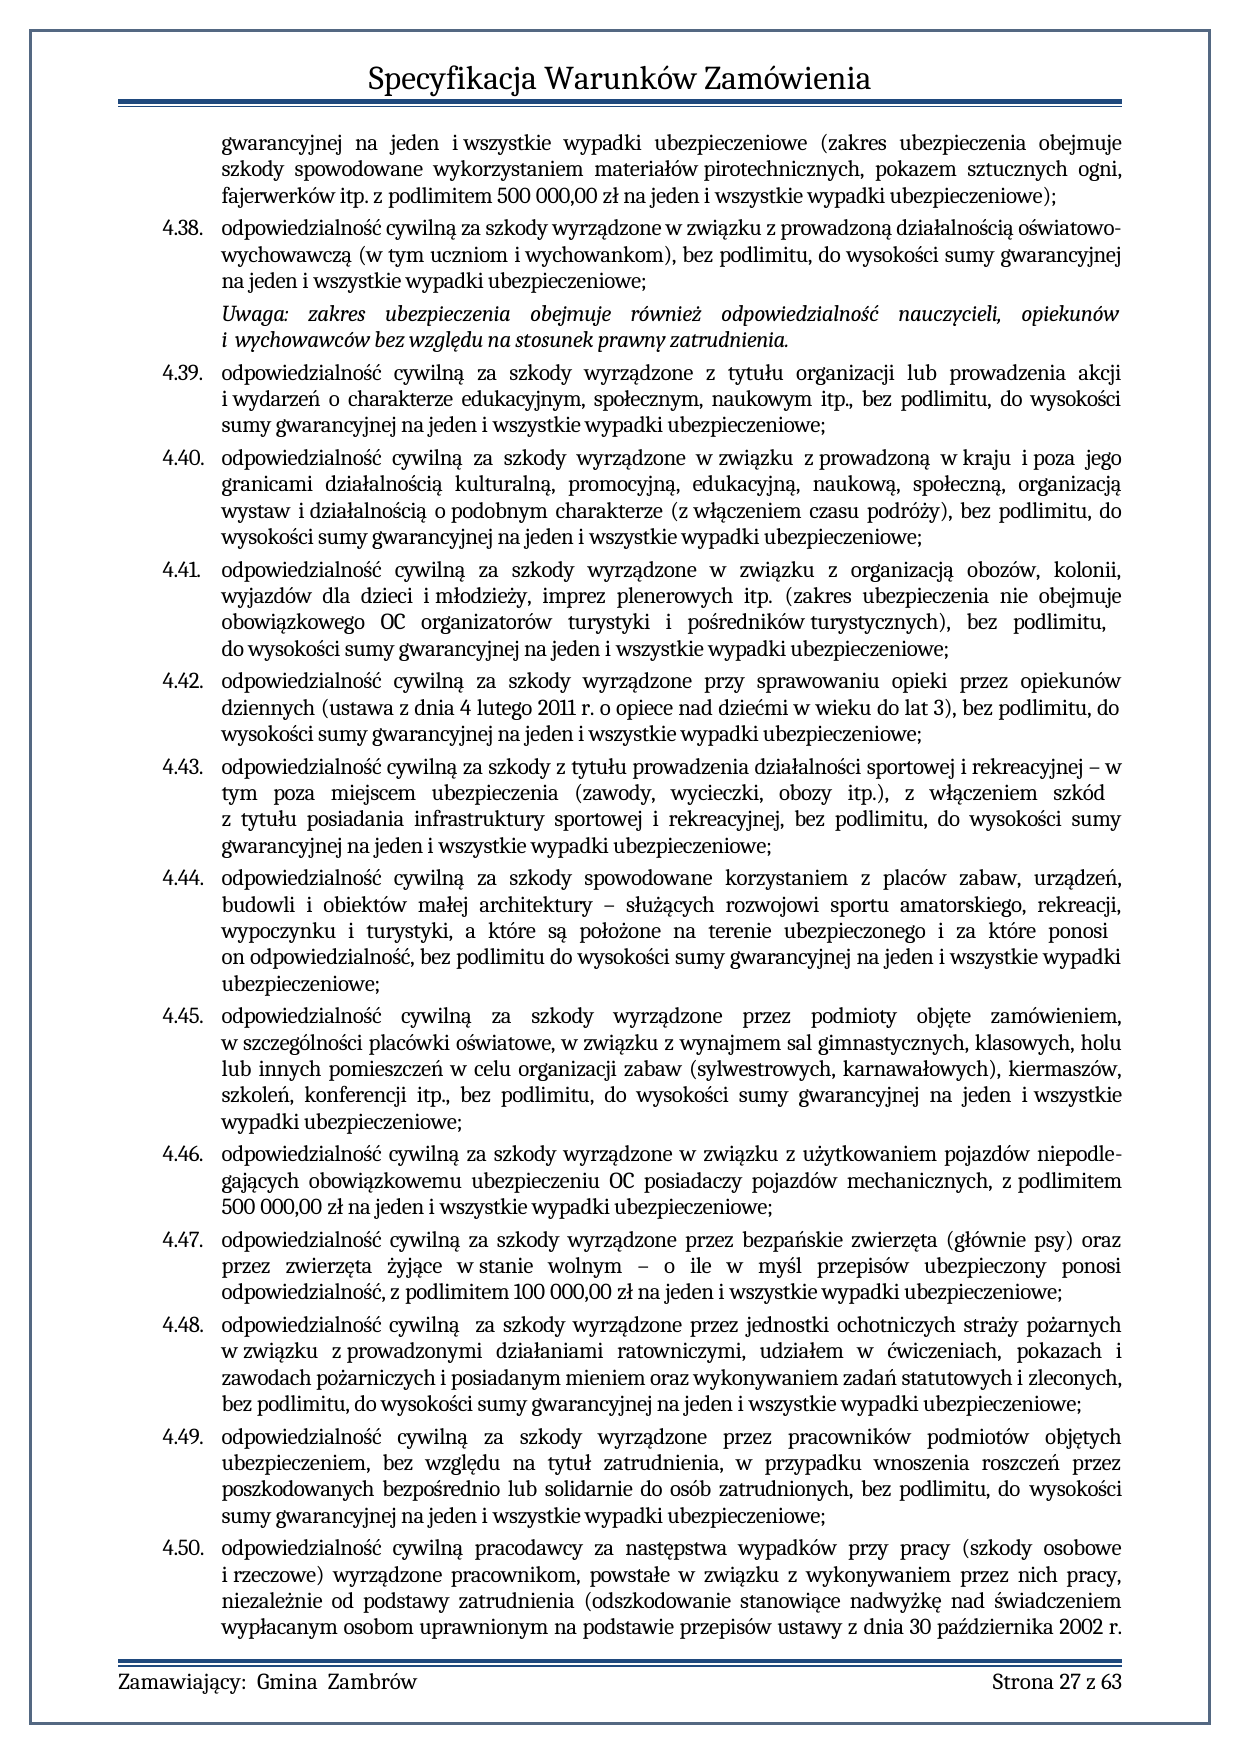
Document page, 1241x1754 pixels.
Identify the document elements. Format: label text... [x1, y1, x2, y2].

list odpowiedzialność cywilną za szkody wyrządzone w związku z użytkowaniem pojazdów niepodlegających obowiązkowemu ubezpieczeniu OC posiadaczy pojazdów mechanicznych, z podlimitem 500 000,00 zł na jeden i wszystkie wypadki ubezpieczeniowe; [162, 1141, 1122, 1220]
list odpowiedzialność cywilną za szkody z tytułu prowadzenia działalności sportowej i rekreacyjnej – w tym poza miejscem ubezpieczenia (zawody, wycieczki, obozy itp.), z włączeniem szkód z tytułu posiadania infrastruktury sportowej i rekreacyjnej, bez podlimitu, do wysokości sumy gwarancyjnej na jeden i wszystkie wypadki ubezpieczeniowe; [162, 753, 1122, 859]
list odpowiedzialność cywilną za szkody wyrządzone przez bezpańskie zwierzęta (głównie psy) oraz przez zwierzęta żyjące w stanie wolnym – o ile w myśl przepisów ubezpieczony ponosi odpowiedzialność, z podlimitem 100 000,00 zł na jeden i wszystkie wypadki ubezpieczeniowe; [162, 1226, 1122, 1306]
list Uwaga: zakres ubezpieczenia obejmuje również odpowiedzialność nauczycieli, opiekunów i wychowawców bez względu na stosunek prawny zatrudnienia. [221, 301, 1122, 353]
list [162, 1535, 1122, 1641]
list odpowiedzialność cywilną za szkody wyrządzone przy sprawowaniu opieki przez opiekunów dziennych (ustawa z dnia 4 lutego 2011 r. o opiece nad dziećmi w wieku do lat 3), bez podlimitu, do wysokości sumy gwarancyjnej na jeden i wszystkie wypadki ubezpieczeniowe; [162, 668, 1122, 747]
list odpowiedzialność cywilną za szkody spowodowane korzystaniem z placów zabaw, urządzeń, budowli i obiektów małej architektury – służących rozwojowi sportu amatorskiego, rekreacji, wypoczynku i turystyki, a które są położone na terenie ubezpieczonego i za które ponosi on odpowiedzialność, bez podlimitu do wysokości sumy gwarancyjnej na jeden i wszystkie wypadki ubezpieczeniowe; [162, 865, 1122, 997]
list odpowiedzialność cywilną za szkody wyrządzone w związku z prowadzoną w kraju i poza jego granicami działalnością kulturalną, promocyjną, edukacyjną, naukową, społeczną, organizacją wystaw i działalnością o podobnym charakterze (z włączeniem czasu podróży), bez podlimitu, do wysokości sumy gwarancyjnej na jeden i wszystkie wypadki ubezpieczeniowe; [162, 445, 1122, 550]
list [162, 130, 1122, 209]
list odpowiedzialność cywilną za szkody wyrządzone w związku z organizacją obozów, kolonii, wyjazdów dla dzieci i młodzieży, imprez plenerowych itp. (zakres ubezpieczenia nie obejmuje obowiązkowego OC organizatorów turystyki i pośredników turystycznych), bez podlimitu, do wysokości sumy gwarancyjnej na jeden i wszystkie wypadki ubezpieczeniowe; [162, 556, 1122, 662]
list odpowiedzialność cywilną za szkody wyrządzone przez podmioty objęte zamówieniem, w szczególności placówki oświatowe, w związku z wynajmem sal gimnastycznych, klasowych, holu lub innych pomieszczeń w celu organizacji zabaw (sylwestrowych, karnawałowych), kiermaszów, szkoleń, konferencji itp., bez podlimitu, do wysokości sumy gwarancyjnej na jeden i wszystkie wypadki ubezpieczeniowe; [162, 1003, 1122, 1135]
list odpowiedzialność cywilną za szkody wyrządzone z tytułu organizacji lub prowadzenia akcji i wydarzeń o charakterze edukacyjnym, społecznym, naukowym itp., bez podlimitu, do wysokości sumy gwarancyjnej na jeden i wszystkie wypadki ubezpieczeniowe; [162, 359, 1122, 438]
list odpowiedzialność cywilną za szkody wyrządzone przez pracowników podmiotów objętych ubezpieczeniem, bez względu na tytuł zatrudnienia, w przypadku wnoszenia roszczeń przez poszkodowanych bezpośrednio lub solidarnie do osób zatrudnionych, bez podlimitu, do wysokości sumy gwarancyjnej na jeden i wszystkie wypadki ubezpieczeniowe; [162, 1423, 1122, 1529]
list odpowiedzialność cywilną za szkody wyrządzone w związku z prowadzoną działalnością oświatowo-wychowawczą (w tym uczniom i wychowankom), bez podlimitu, do wysokości sumy gwarancyjnej na jeden i wszystkie wypadki ubezpieczeniowe; [162, 215, 1122, 294]
list odpowiedzialność cywilną za szkody wyrządzone przez jednostki ochotniczych straży pożarnych w związku z prowadzonymi działaniami ratowniczymi, udziałem w ćwiczeniach, pokazach i zawodach pożarniczych i posiadanym mieniem oraz wykonywaniem zadań statutowych i zleconych, bez podlimitu, do wysokości sumy gwarancyjnej na jeden i wszystkie wypadki ubezpieczeniowe; [162, 1312, 1122, 1417]
